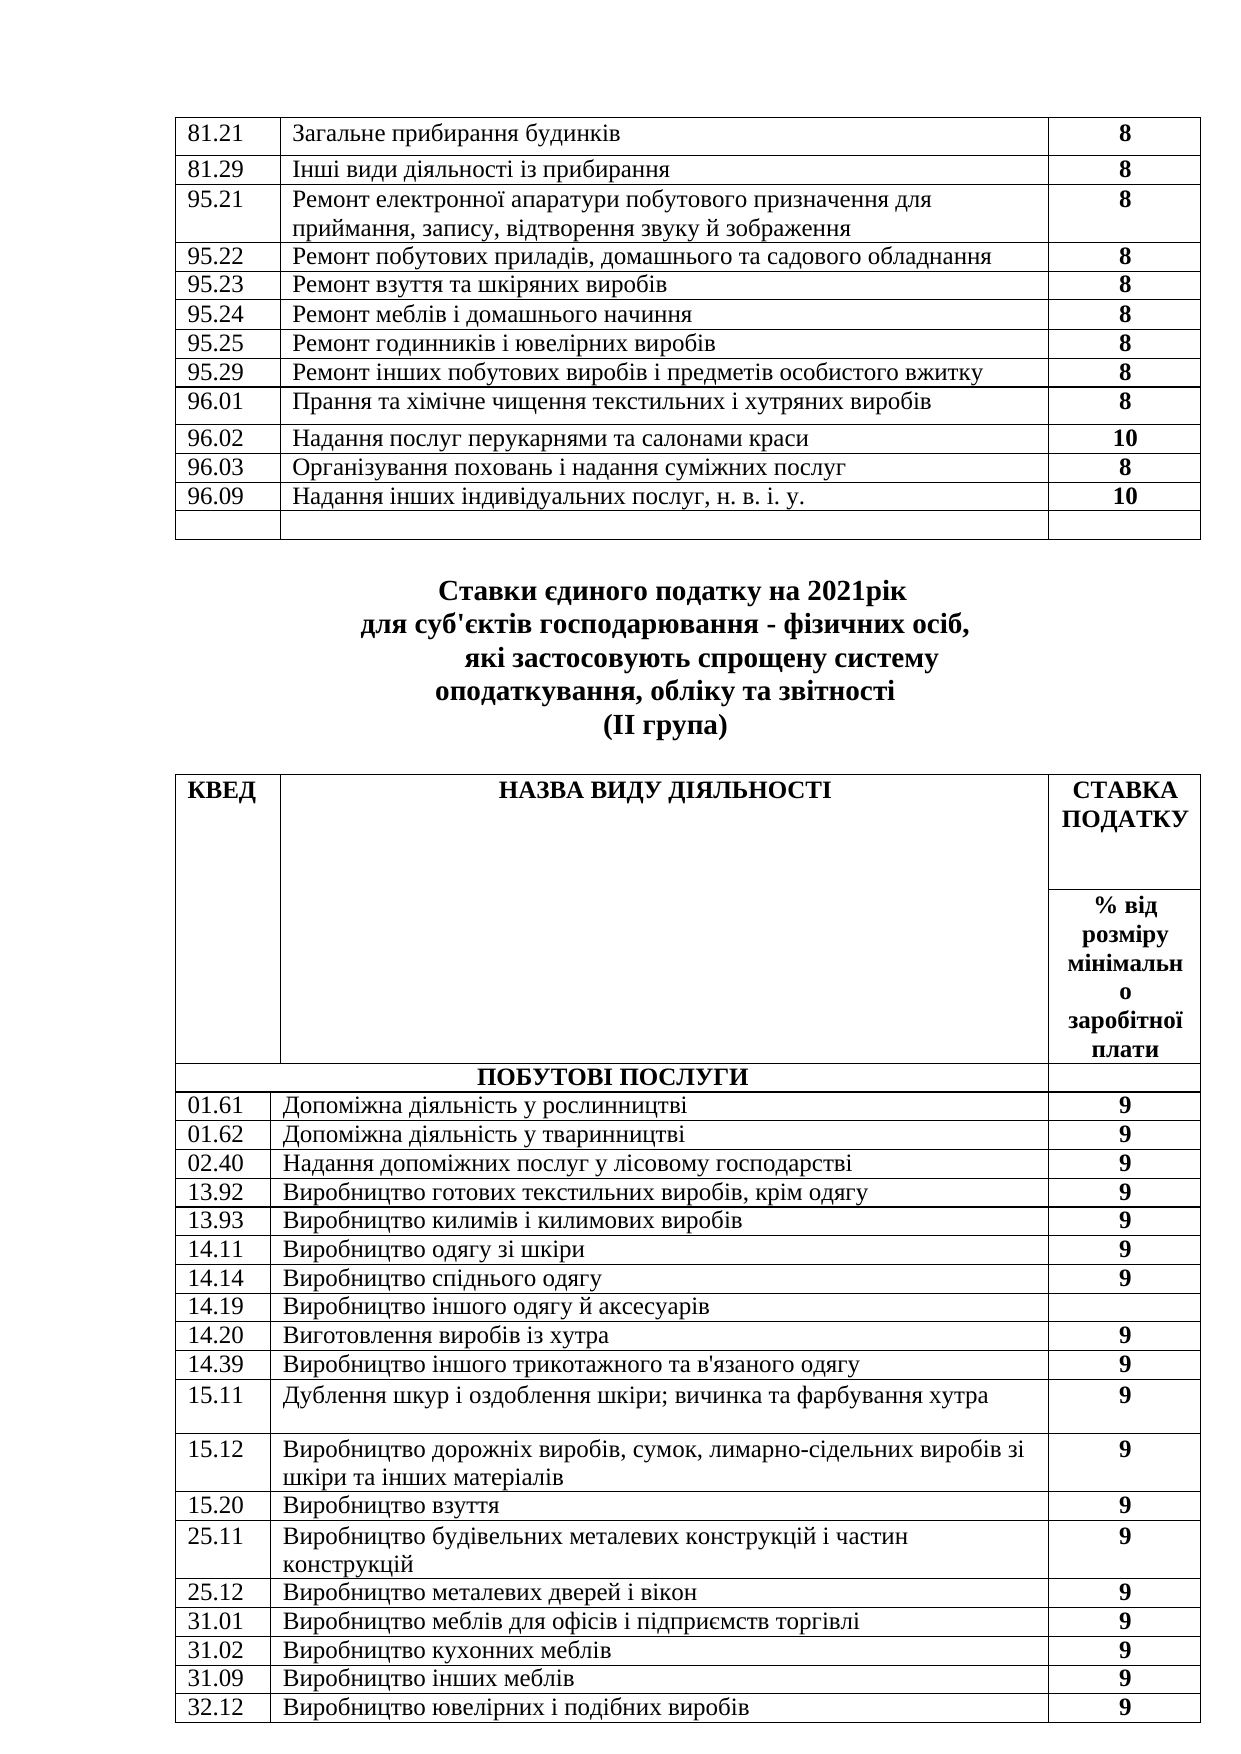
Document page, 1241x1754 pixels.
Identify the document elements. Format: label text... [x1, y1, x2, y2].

table_cell 9 [1049, 1322, 1200, 1350]
table_cell Виробництво кухонних меблів [271, 1637, 1048, 1664]
table_cell Ремонт меблів і домашнього начиння [281, 300, 1048, 329]
table_cell 9 [1049, 1521, 1200, 1578]
table_cell 15.11 [176, 1380, 270, 1433]
table_cell Виробництво меблів для офісів і підприємств торгівлі [271, 1608, 1048, 1636]
table_cell Допоміжна діяльність у тваринництві [271, 1121, 1048, 1149]
table_cell 15.20 [176, 1492, 270, 1520]
table_cell 96.03 [176, 454, 280, 482]
table_cell 25.11 [176, 1521, 270, 1578]
table_cell 8 [1049, 272, 1200, 299]
table_cell 10 [1049, 425, 1200, 453]
table_cell 95.22 [176, 243, 280, 271]
table_cell Виробництво спіднього одягу [271, 1265, 1048, 1292]
table_cell 8 [1049, 330, 1200, 358]
table_cell ПОБУТОВІ ПОСЛУГИ [176, 1064, 1048, 1091]
table_cell Ремонт годинників і ювелірних виробів [281, 330, 1048, 358]
table_cell Інші види діяльності із прибирання [281, 156, 1048, 183]
table_cell 9 [1049, 1608, 1200, 1636]
table_cell 31.02 [176, 1637, 270, 1664]
table_cell Надання допоміжних послуг у лісовому господарстві [271, 1150, 1048, 1178]
table_cell Дублення шкур і оздоблення шкіри; вичинка та фарбування хутра [271, 1380, 1048, 1433]
table_cell 8 [1049, 156, 1200, 183]
table_cell Ремонт побутових приладів, домашнього та садового обладнання [281, 243, 1048, 271]
table_header НАЗВА ВИДУ ДІЯЛЬНОСТІ [281, 775, 1048, 1063]
table_cell 14.14 [176, 1265, 270, 1292]
table_cell 32.12 [176, 1694, 270, 1722]
text оподаткування, обліку та звітності (ІІ група) [435, 673, 897, 741]
table_cell Прання та хімічне чищення текстильних і хутряних виробів [281, 388, 1048, 424]
table_cell 9 [1049, 1236, 1200, 1264]
table_cell 95.29 [176, 359, 280, 386]
table_cell 9 [1049, 1208, 1200, 1235]
table_cell 01.61 [176, 1093, 270, 1120]
table_cell 14.39 [176, 1351, 270, 1379]
table_cell 9 [1049, 1265, 1200, 1292]
table_cell 01.62 [176, 1121, 270, 1149]
table_cell 13.93 [176, 1208, 270, 1235]
table_cell 96.01 [176, 388, 280, 424]
text для суб'єктів господарювання - фізичних осіб, які застосовують спрощену систему [360, 606, 972, 673]
table_cell 96.09 [176, 483, 280, 510]
table_cell 25.12 [176, 1579, 270, 1607]
table_cell [281, 511, 1048, 539]
table_cell 02.40 [176, 1150, 270, 1178]
table_cell 9 [1049, 1351, 1200, 1379]
text Ставки єдиного податку на 2021рік [438, 573, 1215, 606]
table_cell Виробництво будівельних металевих конструкцій і частин конструкцій [271, 1521, 1048, 1578]
table_header СТАВКА ПОДАТКУ [1049, 775, 1200, 889]
table_cell 13.92 [176, 1179, 270, 1206]
table_cell 8 [1049, 300, 1200, 329]
table_cell Виробництво ювелірних і подібних виробів [271, 1694, 1048, 1722]
table_cell 9 [1049, 1434, 1200, 1491]
table_cell 9 [1049, 1579, 1200, 1607]
table_cell 8 [1049, 118, 1200, 155]
table_cell Виробництво готових текстильних виробів, крім одягу [271, 1179, 1048, 1206]
table_cell 9 [1049, 1093, 1200, 1120]
table_cell Надання інших індивідуальних послуг, н. в. і. у. [281, 483, 1048, 510]
table_cell 81.29 [176, 156, 280, 183]
table_cell 9 [1049, 1492, 1200, 1520]
table_cell 9 [1049, 1121, 1200, 1149]
table_cell Ремонт електронної апаратури побутового призначення для приймання, запису, відтворення звуку й зображення [281, 185, 1048, 242]
table_cell Виробництво дорожніх виробів, сумок, лимарно-сідельних виробів зі шкіри та інших матеріалів [271, 1434, 1048, 1491]
table_cell 10 [1049, 483, 1200, 510]
table_cell 81.21 [176, 118, 280, 155]
table_cell 96.02 [176, 425, 280, 453]
table_cell Виробництво взуття [271, 1492, 1048, 1520]
table_cell 95.24 [176, 300, 280, 329]
table_cell 9 [1049, 1150, 1200, 1178]
table_cell Надання послуг перукарнями та салонами краси [281, 425, 1048, 453]
table_cell Виготовлення виробів із хутра [271, 1322, 1048, 1350]
table_cell [1049, 1294, 1200, 1321]
table_cell [176, 511, 280, 539]
table_cell 8 [1049, 388, 1200, 424]
table_cell 14.11 [176, 1236, 270, 1264]
table_cell Виробництво іншого трикотажного та в'язаного одягу [271, 1351, 1048, 1379]
table_cell 15.12 [176, 1434, 270, 1491]
table_cell Загальне прибирання будинків [281, 118, 1048, 155]
table_cell [1049, 511, 1200, 539]
table_cell 31.01 [176, 1608, 270, 1636]
table_cell 9 [1049, 1694, 1200, 1722]
table_cell Виробництво інших меблів [271, 1666, 1048, 1693]
table_cell Ремонт інших побутових виробів і предметів особистого вжитку [281, 359, 1048, 386]
table_cell Виробництво металевих дверей і вікон [271, 1579, 1048, 1607]
table_cell % від розміру мінімальн о заробітної плати [1049, 890, 1200, 1063]
table_header КВЕД [176, 775, 280, 1063]
table_cell Організування поховань і надання суміжних послуг [281, 454, 1048, 482]
table_cell 14.20 [176, 1322, 270, 1350]
table_cell 8 [1049, 359, 1200, 386]
table_cell 9 [1049, 1637, 1200, 1664]
table_cell 9 [1049, 1179, 1200, 1206]
table_cell 95.23 [176, 272, 280, 299]
table_cell 8 [1049, 185, 1200, 242]
table_cell Виробництво одягу зі шкіри [271, 1236, 1048, 1264]
table_cell 8 [1049, 454, 1200, 482]
table_cell Виробництво іншого одягу й аксесуарів [271, 1294, 1048, 1321]
table_cell Ремонт взуття та шкіряних виробів [281, 272, 1048, 299]
table_cell 95.25 [176, 330, 280, 358]
table_cell Допоміжна діяльність у рослинництві [271, 1093, 1048, 1120]
table_cell 8 [1049, 243, 1200, 271]
table_cell 9 [1049, 1666, 1200, 1693]
table_cell [1049, 1064, 1200, 1091]
table_cell 9 [1049, 1380, 1200, 1433]
table_cell 95.21 [176, 185, 280, 242]
table_cell 31.09 [176, 1666, 270, 1693]
table_cell Виробництво килимів і килимових виробів [271, 1208, 1048, 1235]
table_cell 14.19 [176, 1294, 270, 1321]
